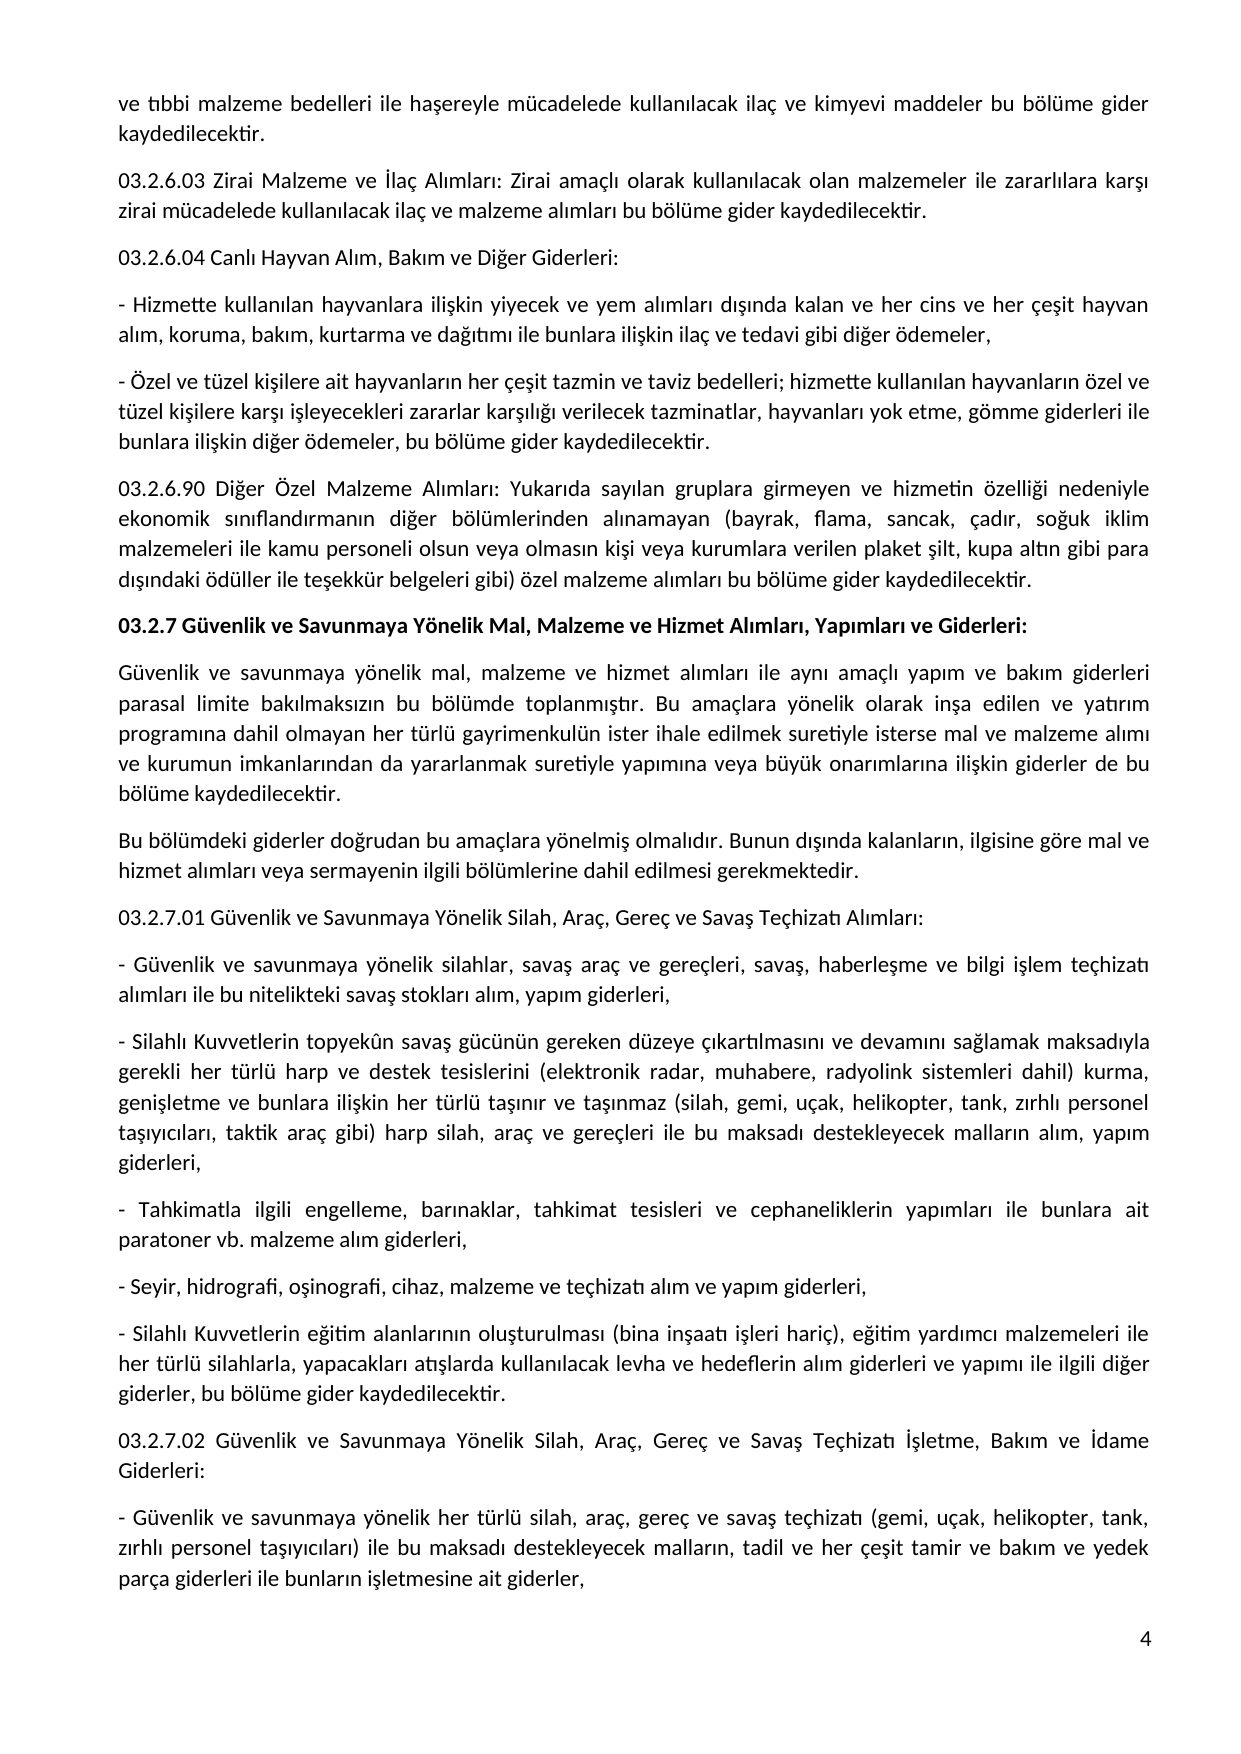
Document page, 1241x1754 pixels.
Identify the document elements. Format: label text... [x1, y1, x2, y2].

text - Güvenlik ve savunmaya yönelik her türlü silah, araç, gereç ve savaş teçhizatı (gemi, uçak, helikopter, tank, zırhlı personel taşıyıcıları) ile bu maksadı destekleyecek malların, tadil ve her çeşit tamir ve bakım ve yedek parça giderleri ile bunların işletmesine ait giderler, [118, 1503, 1152, 1592]
text Güvenlik ve savunmaya yönelik mal, malzeme ve hizmet alımları ile aynı amaçlı yapım ve bakım giderleri parasal limite bakılmaksızın bu bölümde toplanmıştır. Bu amaçlara yönelik olarak inşa edilen ve yatırım programına dahil olmayan her türlü gayrimenkulün ister ihale edilmek suretiyle isterse mal ve malzeme alımı ve kurumun imkanlarından da yararlanmak suretiyle yapımına veya büyük onarımlarına ilişkin giderler de bu bölüme kaydedilecektir. [118, 658, 1152, 807]
text 03.2.6.03 Zirai Malzeme ve İlaç Alımları: Zirai amaçlı olarak kullanılacak olan malzemeler ile zararlılara karşı zirai mücadelede kullanılacak ilaç ve malzeme alımları bu bölüme gider kaydedilecektir. [118, 166, 1152, 224]
text - Tahkimatla ilgili engelleme, barınaklar, tahkimat tesisleri ve cephaneliklerin yapımları ile bunlara ait paratoner vb. malzeme alım giderleri, [118, 1195, 1152, 1253]
text Bu bölümdeki giderler doğrudan bu amaçlara yönelmiş olmalıdır. Bunun dışında kalanların, ilgisine göre mal ve hizmet alımları veya sermayenin ilgili bölümlerine dahil edilmesi gerekmektedir. [118, 826, 1152, 884]
text - Güvenlik ve savunmaya yönelik silahlar, savaş araç ve gereçleri, savaş, haberleşme ve bilgi işlem teçhizatı alımları ile bu nitelikteki savaş stokları alım, yapım giderleri, [118, 950, 1152, 1008]
text 03.2.6.04 Canlı Hayvan Alım, Bakım ve Diğer Giderleri: [118, 243, 1152, 271]
text 03.2.7.02 Güvenlik ve Savunmaya Yönelik Silah, Araç, Gereç ve Savaş Teçhizatı İşletme, Bakım ve İdame Giderleri: [118, 1426, 1152, 1484]
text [118, 89, 1152, 147]
text - Hizmette kullanılan hayvanlara ilişkin yiyecek ve yem alımları dışında kalan ve her cins ve her çeşit hayvan alım, koruma, bakım, kurtarma ve dağıtımı ile bunlara ilişkin ilaç ve tedavi gibi diğer ödemeler, [118, 290, 1152, 348]
text - Özel ve tüzel kişilere ait hayvanların her çeşit tazmin ve taviz bedelleri; hizmette kullanılan hayvanların özel ve tüzel kişilere karşı işleyecekleri zararlar karşılığı verilecek tazminatlar, hayvanları yok etme, gömme giderleri ile bunlara ilişkin diğer ödemeler, bu bölüme gider kaydedilecektir. [118, 367, 1152, 455]
text - Silahlı Kuvvetlerin topyekûn savaş gücünün gereken düzeye çıkartılmasını ve devamını sağlamak maksadıyla gerekli her türlü harp ve destek tesislerini (elektronik radar, muhabere, radyolink sistemleri dahil) kurma, genişletme ve bunlara ilişkin her türlü taşınır ve taşınmaz (silah, gemi, uçak, helikopter, tank, zırhlı personel taşıyıcıları, taktik araç gibi) harp silah, araç ve gereçleri ile bu maksadı destekleyecek malların alım, yapım giderleri, [118, 1027, 1152, 1176]
text 03.2.7.01 Güvenlik ve Savunmaya Yönelik Silah, Araç, Gereç ve Savaş Teçhizatı Alımları: [118, 903, 1152, 931]
text - Silahlı Kuvvetlerin eğitim alanlarının oluşturulması (bina inşaatı işleri hariç), eğitim yardımcı malzemeleri ile her türlü silahlarla, yapacakları atışlarda kullanılacak levha ve hedeflerin alım giderleri ve yapımı ile ilgili diğer giderler, bu bölüme gider kaydedilecektir. [118, 1319, 1152, 1407]
text - Seyir, hidrografi, oşinografi, cihaz, malzeme ve teçhizatı alım ve yapım giderleri, [118, 1272, 1152, 1300]
text 03.2.6.90 Diğer Özel Malzeme Alımları: Yukarıda sayılan gruplara girmeyen ve hizmetin özelliği nedeniyle ekonomik sınıflandırmanın diğer bölümlerinden alınamayan (bayrak, flama, sancak, çadır, soğuk iklim malzemeleri ile kamu personeli olsun veya olmasın kişi veya kurumlara verilen plaket şilt, kupa altın gibi para dışındaki ödüller ile teşekkür belgeleri gibi) özel malzeme alımları bu bölüme gider kaydedilecektir. [118, 474, 1152, 593]
text 03.2.7 Güvenlik ve Savunmaya Yönelik Mal, Malzeme ve Hizmet Alımları, Yapımları ve Giderleri: [118, 612, 1152, 639]
